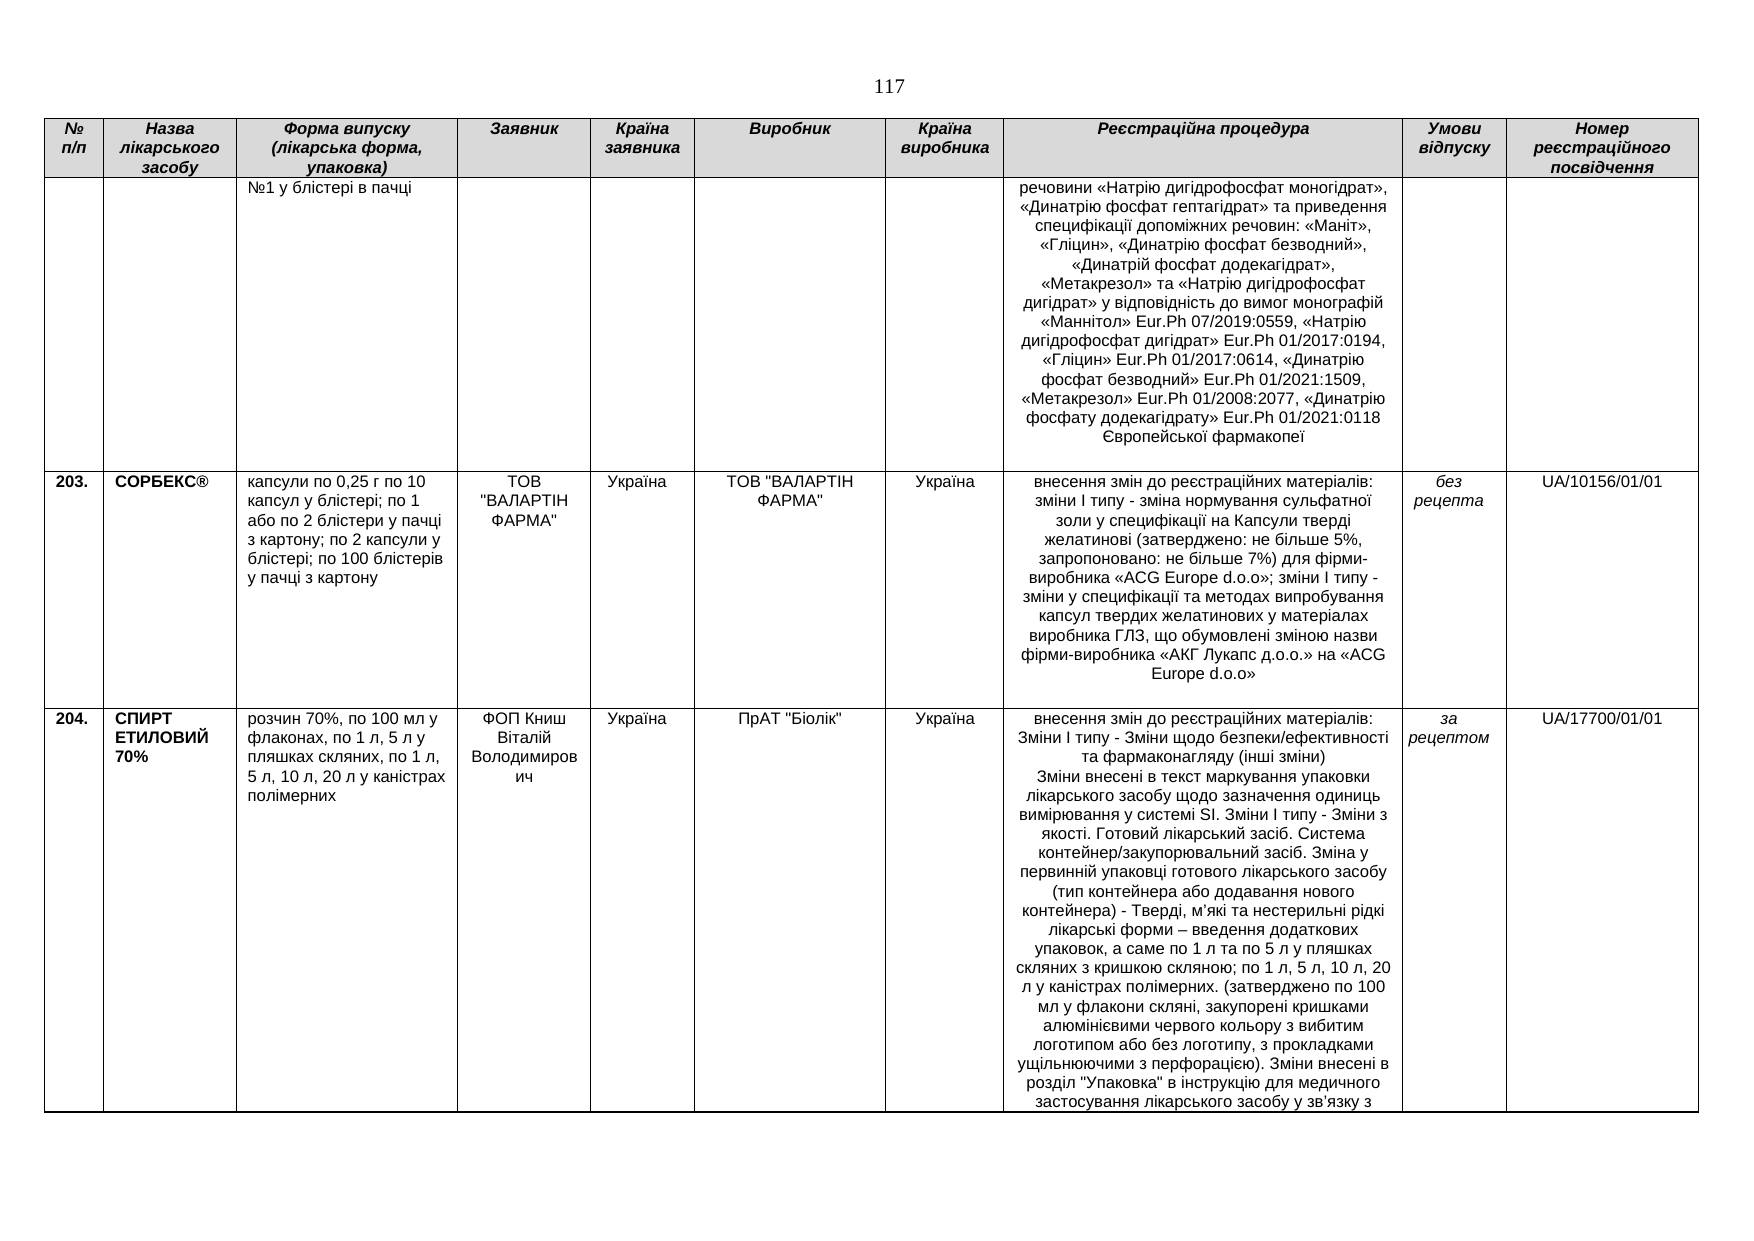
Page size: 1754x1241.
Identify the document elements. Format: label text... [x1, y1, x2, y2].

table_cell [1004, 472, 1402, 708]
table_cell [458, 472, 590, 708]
table_header № п/п [45, 119, 103, 177]
table_header Умови відпуску [1403, 119, 1506, 177]
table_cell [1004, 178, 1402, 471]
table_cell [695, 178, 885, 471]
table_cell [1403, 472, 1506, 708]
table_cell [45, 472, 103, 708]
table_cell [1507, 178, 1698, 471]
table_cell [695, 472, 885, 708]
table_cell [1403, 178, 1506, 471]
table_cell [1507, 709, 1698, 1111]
table_header Виробник [695, 119, 885, 177]
table_header Реєстраційна процедура [1004, 119, 1402, 177]
table_header Заявник [458, 119, 590, 177]
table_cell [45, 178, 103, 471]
table_header Країна виробника [886, 119, 1003, 177]
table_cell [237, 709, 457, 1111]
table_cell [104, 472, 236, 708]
table_header Форма випуску (лікарська форма, упаковка) [237, 119, 457, 177]
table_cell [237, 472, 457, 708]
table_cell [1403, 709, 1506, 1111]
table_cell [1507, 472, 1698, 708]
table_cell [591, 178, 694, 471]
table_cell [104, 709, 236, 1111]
table_header Назва лікарського засобу [104, 119, 236, 177]
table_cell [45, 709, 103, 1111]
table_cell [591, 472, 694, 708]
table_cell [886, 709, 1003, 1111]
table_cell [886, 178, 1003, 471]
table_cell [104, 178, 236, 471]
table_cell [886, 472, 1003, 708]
table_header Номер реєстраційного посвідчення [1507, 119, 1698, 177]
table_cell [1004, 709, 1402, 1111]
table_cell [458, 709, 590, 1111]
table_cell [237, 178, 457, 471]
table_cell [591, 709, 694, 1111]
table_header Країна заявника [591, 119, 694, 177]
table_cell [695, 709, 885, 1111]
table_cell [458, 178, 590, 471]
